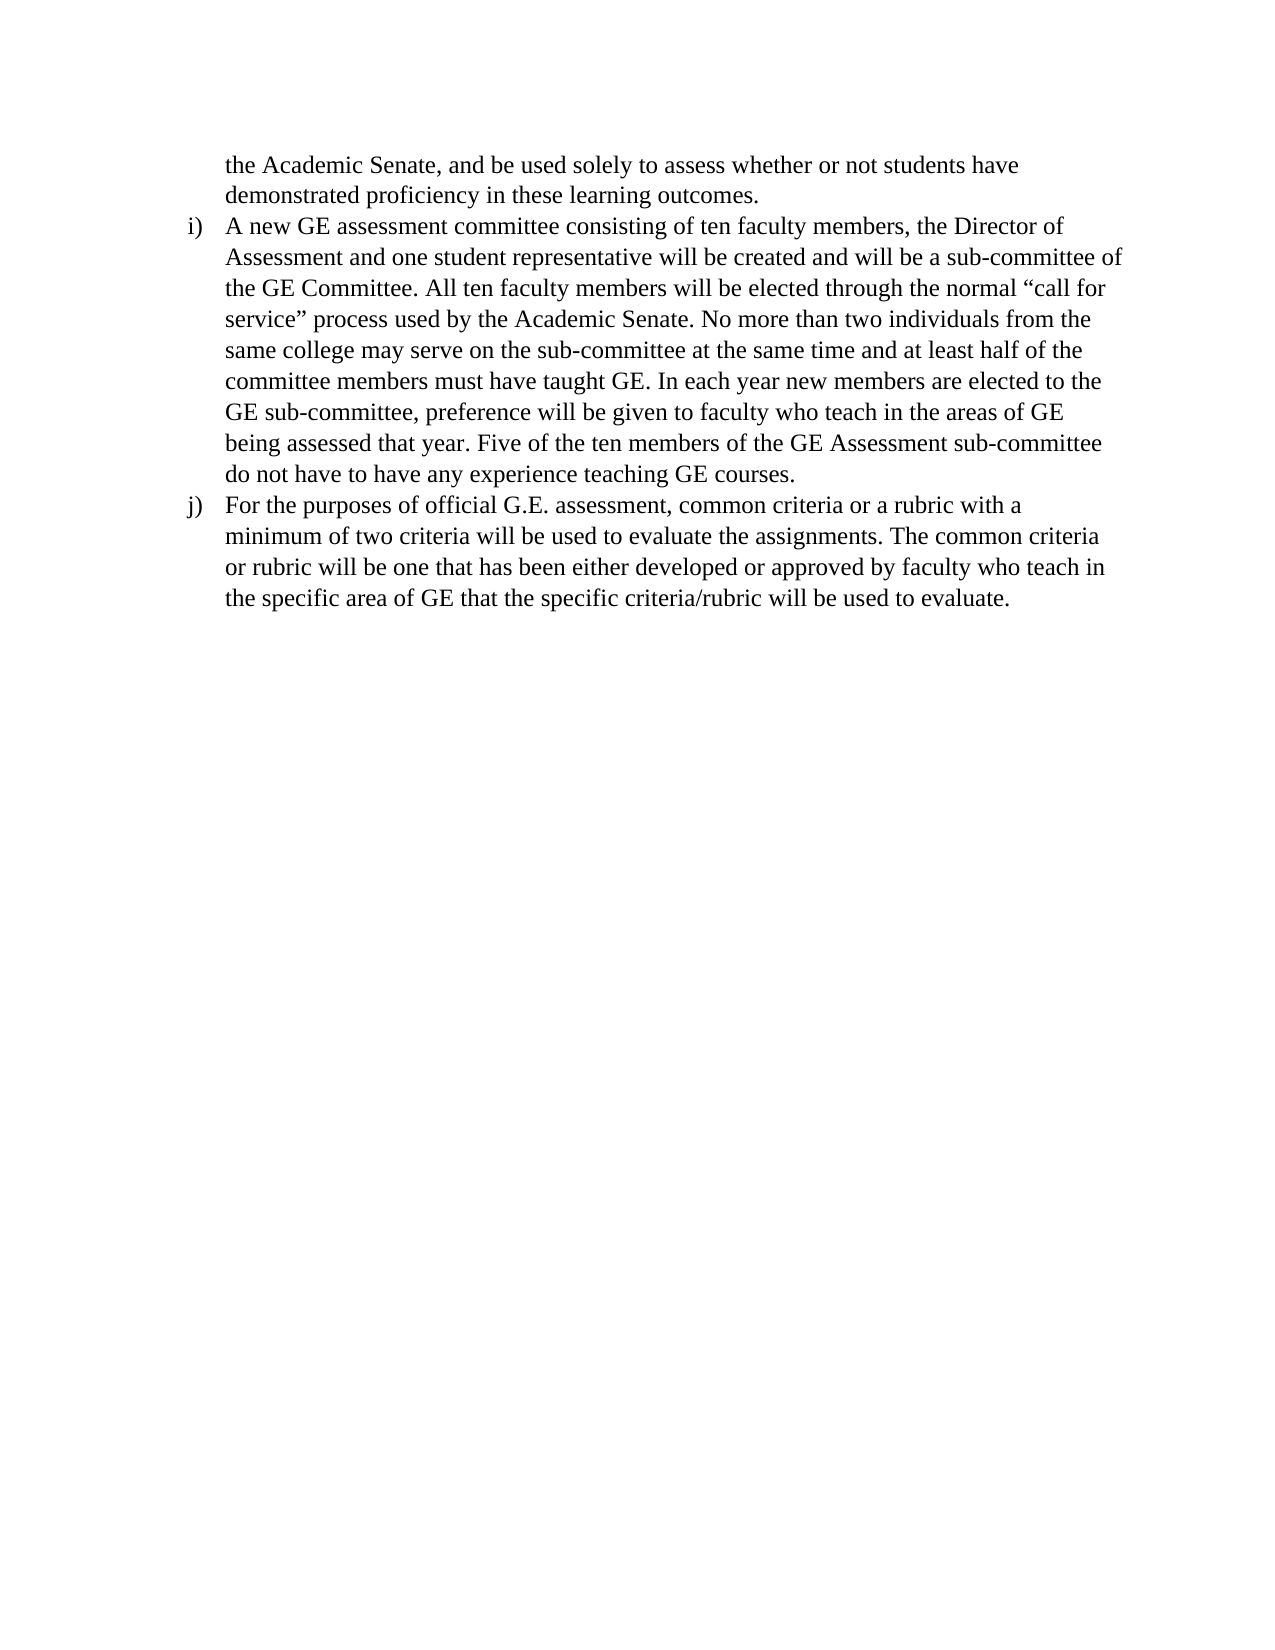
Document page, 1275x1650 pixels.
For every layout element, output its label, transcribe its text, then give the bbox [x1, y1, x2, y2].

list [187, 150, 1125, 209]
list A new GE assessment committee consisting of ten faculty members, the Director of Assessment and one student representative will be created and will be a sub-committee of the GE Committee. All ten faculty members will be elected through the normal “call for service” process used by the Academic Senate. No more than two individuals from the same college may serve on the sub-committee at the same time and at least half of the committee members must have taught GE. In each year new members are elected to the GE sub-committee, preference will be given to faculty who teach in the areas of GE being assessed that year. Five of the ten members of the GE Assessment sub-committee do not have to have any experience teaching GE courses. [187, 211, 1125, 488]
list For the purposes of official G.E. assessment, common criteria or a rubric with a minimum of two criteria will be used to evaluate the assignments. The common criteria or rubric will be one that has been either developed or approved by faculty who teach in the specific area of GE that the specific criteria/rubric will be used to evaluate. [187, 490, 1125, 612]
